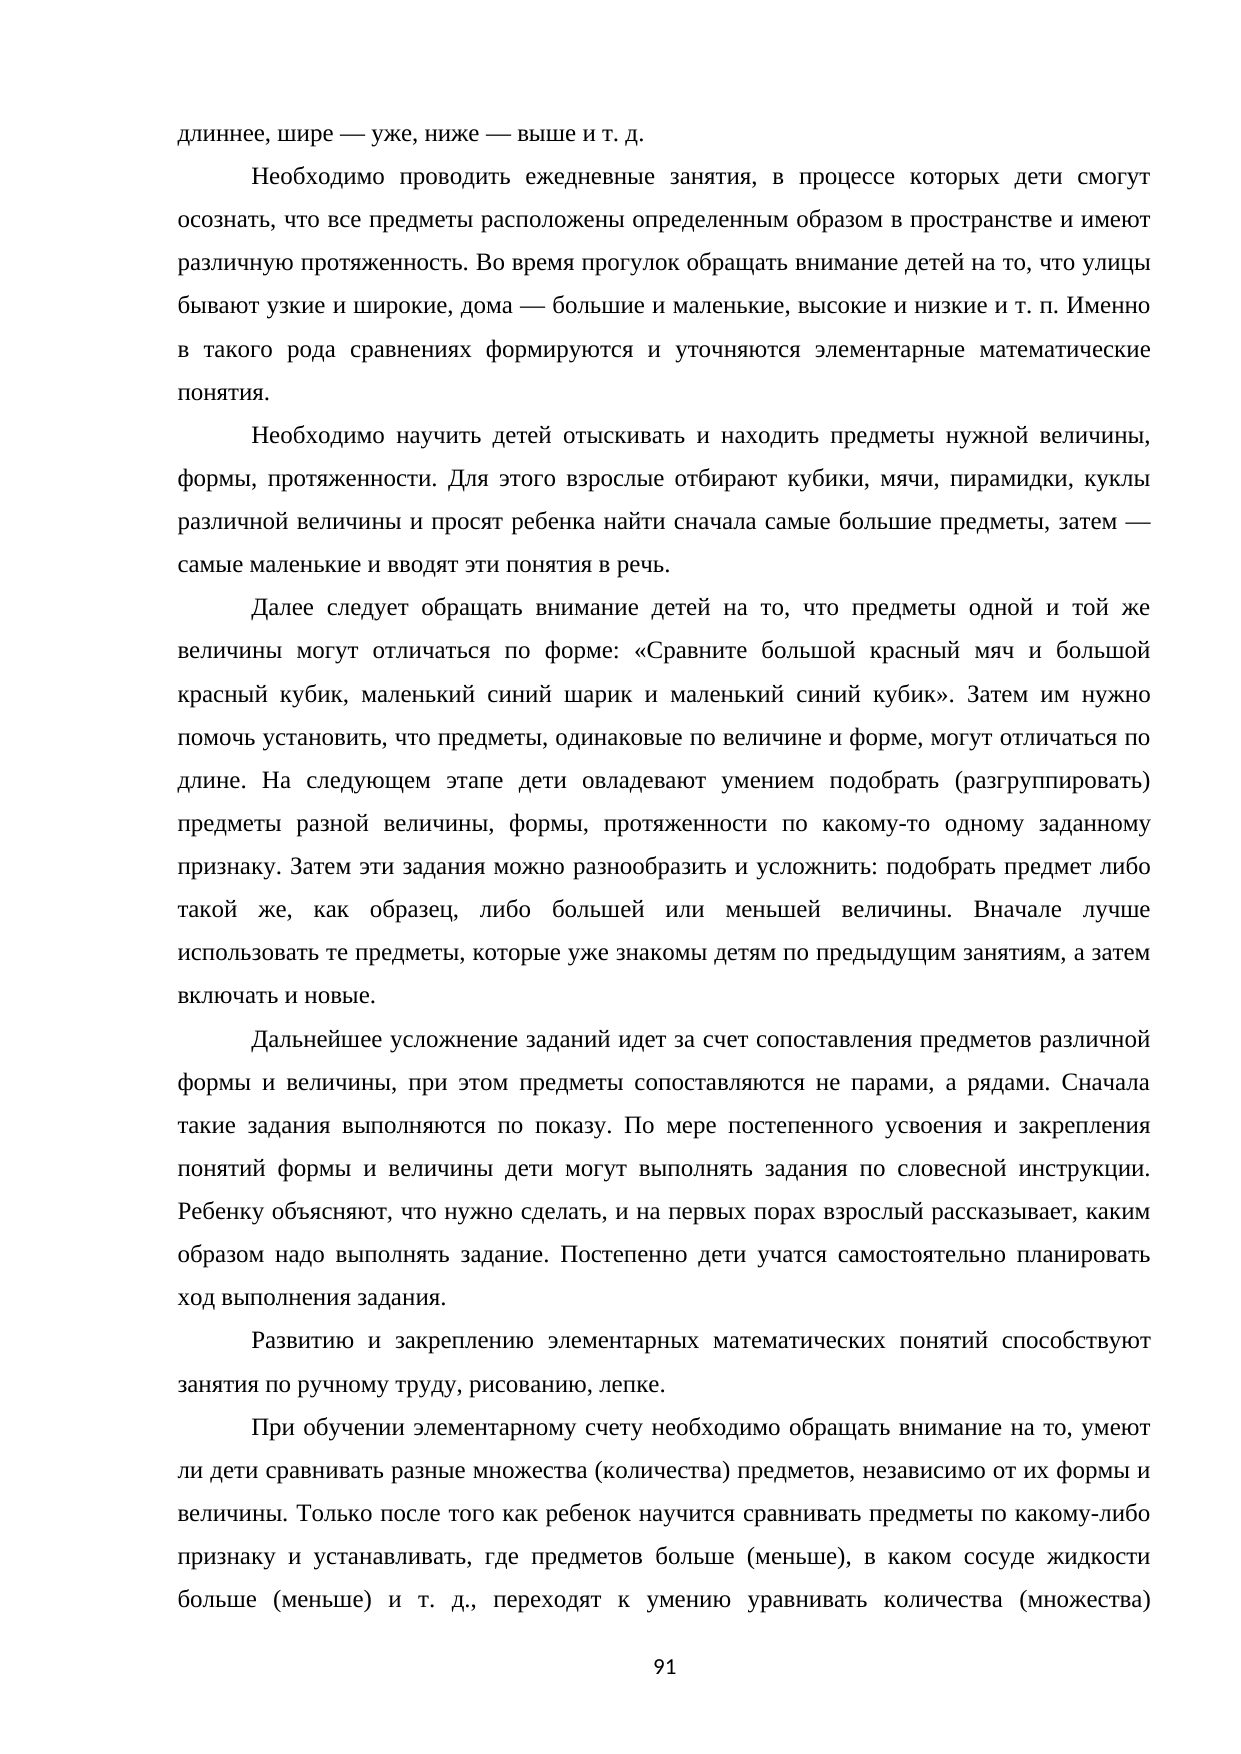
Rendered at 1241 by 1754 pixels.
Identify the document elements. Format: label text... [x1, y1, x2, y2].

text Необходимо проводить ежедневные занятия, в процессе которых дети смогут осознать, что все предметы расположены определенным образом в пространстве и имеют различную протяженность. Во время прогулок обращать внимание детей на то, что улицы бывают узкие и широкие, дома — большие и маленькие, высокие и низкие и т. п. Именно в такого рода сравнениях формируются и уточняются элементарные математические понятия. [177, 161, 1152, 406]
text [177, 118, 1152, 147]
text Далее следует обращать внимание детей на то, что предметы одной и той же величины могут отличаться по форме: «Сравните большой красный мяч и большой красный кубик, маленький синий шарик и маленький синий кубик». Затем им нужно помочь установить, что предметы, одинаковые по величине и форме, могут отличаться по длине. На следующем этапе дети овладевают умением подобрать (разгруппировать) предметы разной величины, формы, протяженности по какому-то одному заданному признаку. Затем эти задания можно разнообразить и усложнить: подобрать предмет либо такой же, как образец, либо большей или меньшей величины. Вначале лучше использовать те предметы, которые уже знакомы детям по предыдущим занятиям, а затем включать и новые. [177, 592, 1152, 1009]
text Необходимо научить детей отыскивать и находить предметы нужной величины, формы, протяженности. Для этого взрослые отбирают кубики, мячи, пирамидки, куклы различной величины и просят ребенка найти сначала самые большие предметы, затем — самые маленькие и вводят эти понятия в речь. [177, 420, 1152, 578]
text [177, 1412, 1152, 1613]
text Развитию и закреплению элементарных математических понятий способствуют занятия по ручному труду, рисованию, лепке. [177, 1326, 1152, 1397]
text Дальнейшее усложнение заданий идет за счет сопоставления предметов различной формы и величины, при этом предметы сопоставляются не парами, а рядами. Сначала такие задания выполняются по показу. По мере постепенного усвоения и закрепления понятий формы и величины дети могут выполнять задания по словесной инструкции. Ребенку объясняют, что нужно сделать, и на первых порах взрослый рассказывает, каким образом надо выполнять задание. Постепенно дети учатся самостоятельно планировать ход выполнения задания. [177, 1024, 1152, 1311]
